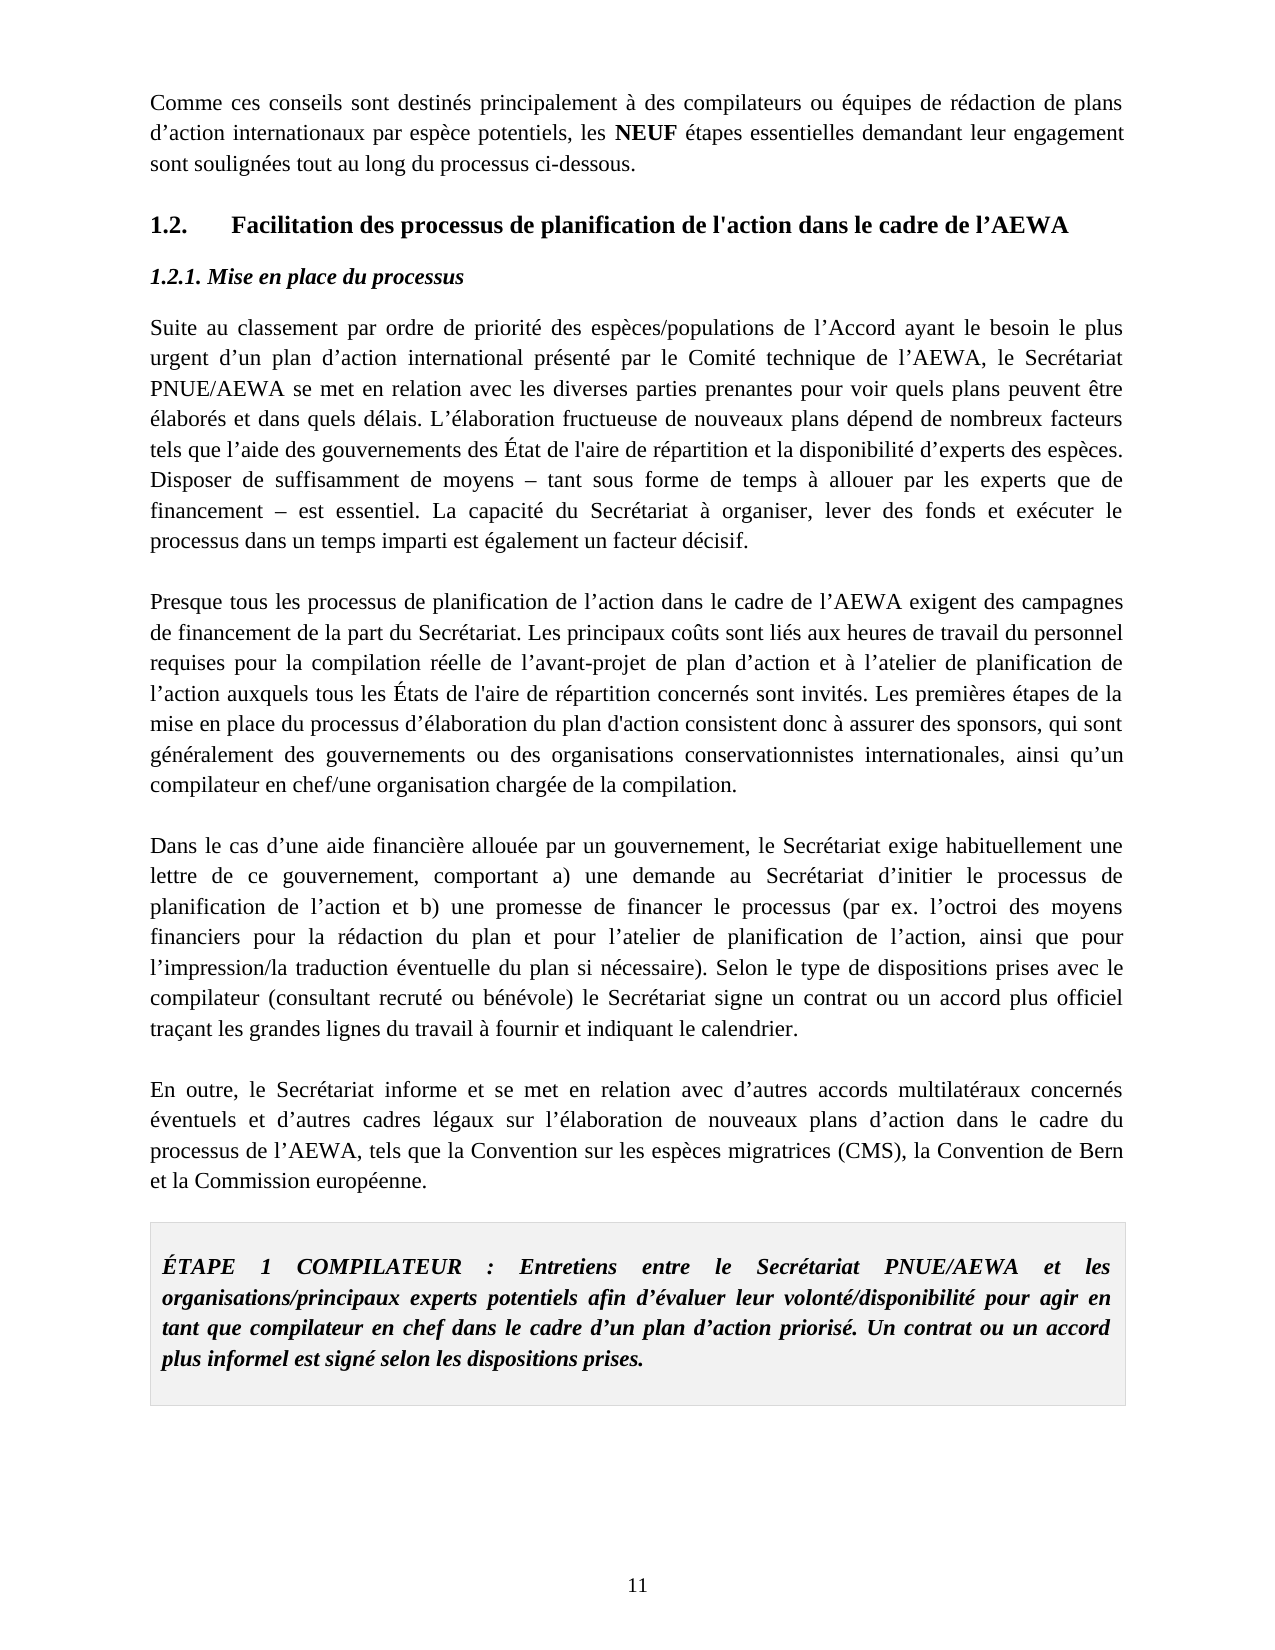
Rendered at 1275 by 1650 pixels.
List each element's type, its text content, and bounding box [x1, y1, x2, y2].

text Presque tous les processus de planification de l’action dans le cadre de l’AEWA exigent des campagnes de financement de la part du Secrétariat. Les principaux coûts sont liés aux heures de travail du personnel requises pour la compilation réelle de l’avant-projet de plan d’action et à l’atelier de planification de l’action auxquels tous les États de l'aire de répartition concernés sont invités. Les premières étapes de la mise en place du processus d’élaboration du plan d'action consistent donc à assurer des sponsors, qui sont généralement des gouvernements ou des organisations conservationnistes internationales, ainsi qu’un compilateur en chef/une organisation chargée de la compilation. [150, 588, 1125, 797]
text 1.2.1. Mise en place du processus [150, 263, 1125, 289]
text Dans le cas d’une aide financière allouée par un gouvernement, le Secrétariat exige habituellement une lettre de ce gouvernement, comportant a) une demande au Secrétariat d’initier le processus de planification de l’action et b) une promesse de financer le processus (par ex. l’octroi des moyens financiers pour la rédaction du plan et pour l’atelier de planification de l’action, ainsi que pour l’impression/la traduction éventuelle du plan si nécessaire). Selon le type de dispositions prises avec le compilateur (consultant recruté ou bénévole) le Secrétariat signe un contrat ou un accord plus officiel traçant les grandes lignes du travail à fournir et indiquant le calendrier. [150, 832, 1125, 1041]
text En outre, le Secrétariat informe et se met en relation avec d’autres accords multilatéraux concernés éventuels et d’autres cadres légaux sur l’élaboration de nouveaux plans d’action dans le cadre du processus de l’AEWA, tels que la Convention sur les espèces migratrices (CMS), la Convention de Bern et la Commission européenne. [150, 1076, 1125, 1194]
list Facilitation des processus de planification de l'action dans le cadre de l’AEWA [150, 210, 1125, 239]
table_header ÉTAPE 1 COMPILATEUR : Entretiens entre le Secrétariat PNUE/AEWA et les organisations/principaux experts potentiels afin d’évaluer leur volonté/disponibilité pour agir en tant que compilateur en chef dans le cadre d’un plan d’action priorisé. Un contrat ou un accord plus informel est signé selon les dispositions prises. [151, 1223, 1125, 1405]
text Suite au classement par ordre de priorité des espèces/populations de l’Accord ayant le besoin le plus urgent d’un plan d’action international présenté par le Comité technique de l’AEWA, le Secrétariat PNUE/AEWA se met en relation avec les diverses parties prenantes pour voir quels plans peuvent être élaborés et dans quels délais. L’élaboration fructueuse de nouveaux plans dépend de nombreux facteurs tels que l’aide des gouvernements des État de l'aire de répartition et la disponibilité d’experts des espèces. Disposer de suffisamment de moyens – tant sous forme de temps à allouer par les experts que de financement – est essentiel. La capacité du Secrétariat à organiser, lever des fonds et exécuter le processus dans un temps imparti est également un facteur décisif. [150, 314, 1125, 554]
text Comme ces conseils sont destinés principalement à des compilateurs ou équipes de rédaction de plans d’action internationaux par espèce potentiels, les NEUF étapes essentielles demandant leur engagement sont soulignées tout au long du processus ci-dessous. [150, 89, 1125, 176]
